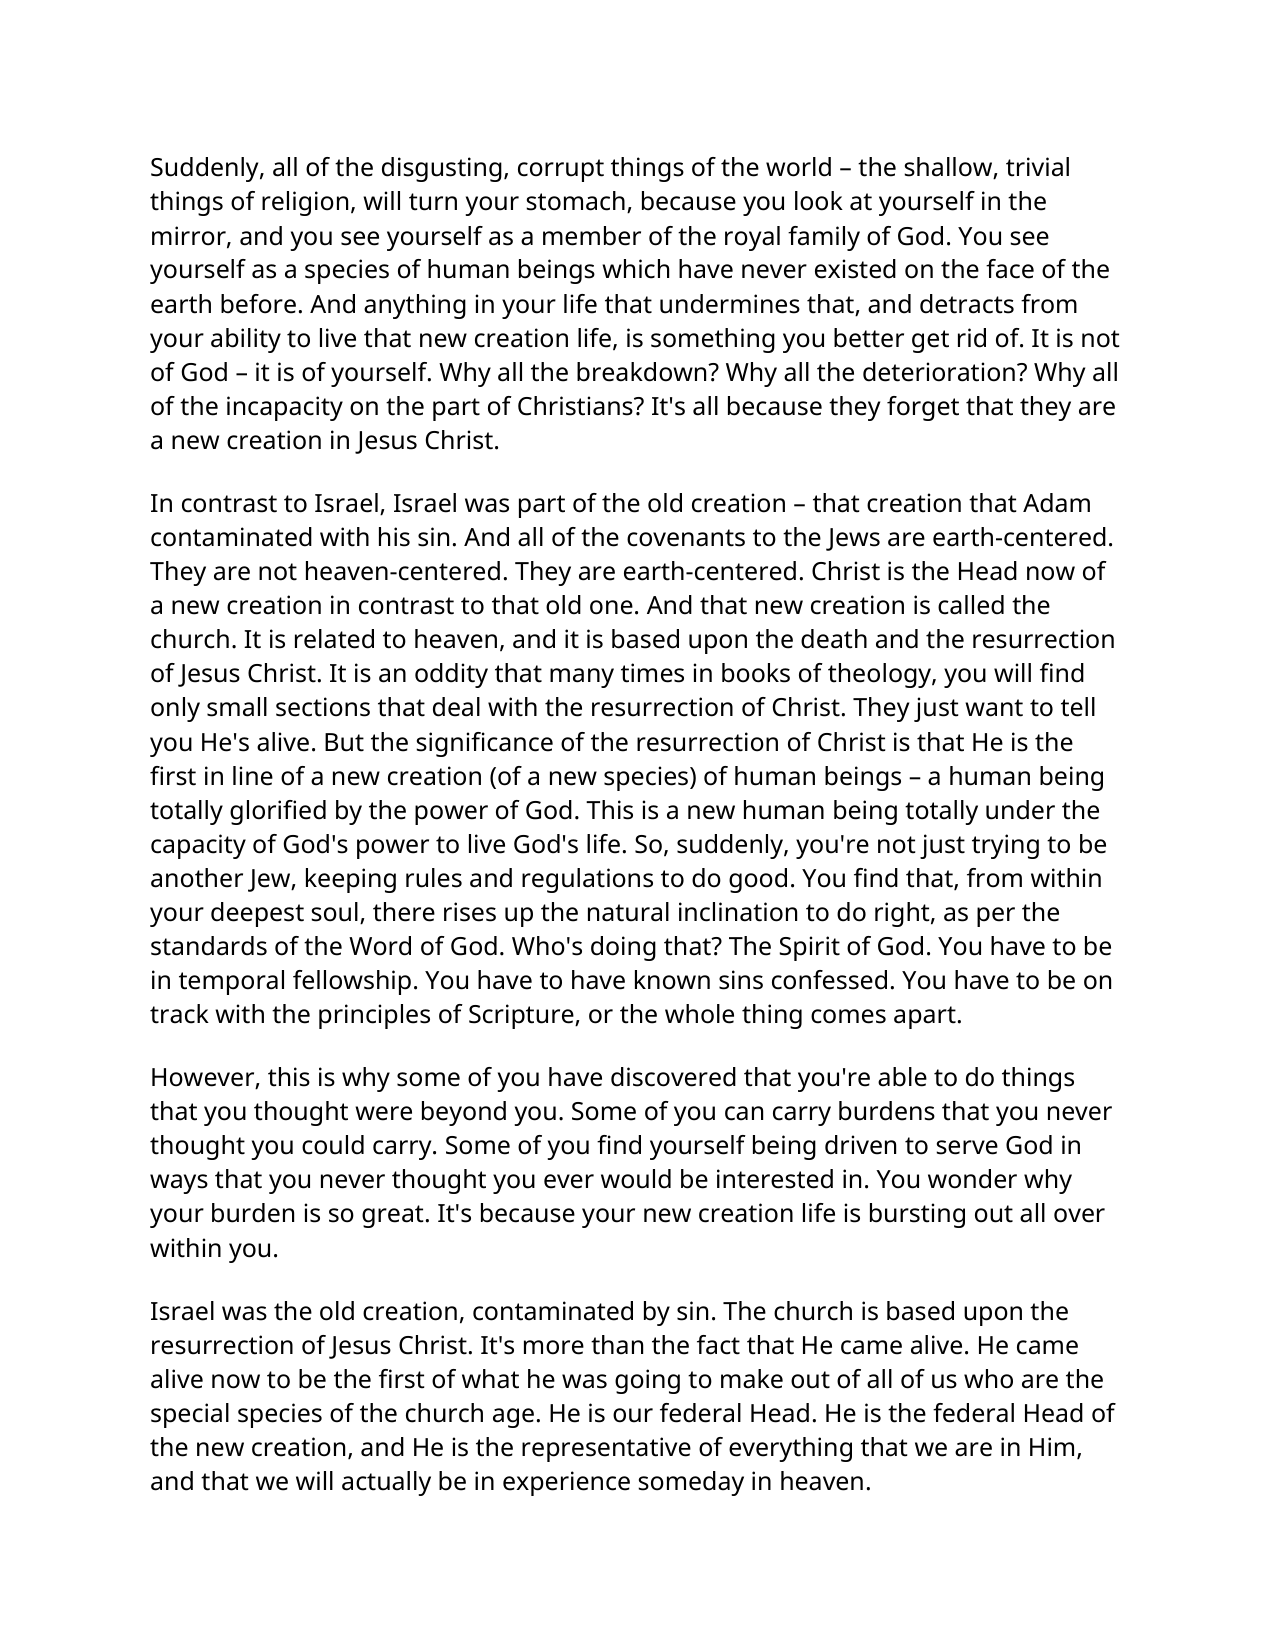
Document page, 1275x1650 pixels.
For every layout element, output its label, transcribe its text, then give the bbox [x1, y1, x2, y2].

text Israel was the old creation, contaminated by sin. The church is based upon the resurrection of Jesus Christ. It's more than the fact that He came alive. He came alive now to be the first of what he was going to make out of all of us who are the special species of the church age. He is our federal Head. He is the federal Head of the new creation, and He is the representative of everything that we are in Him, and that we will actually be in experience someday in heaven. [150, 1293, 1125, 1498]
text In contrast to Israel, Israel was part of the old creation – that creation that Adam contaminated with his sin. And all of the covenants to the Jews are earth-centered. They are not heaven-centered. They are earth-centered. Christ is the Head now of a new creation in contrast to that old one. And that new creation is called the church. It is related to heaven, and it is based upon the death and the resurrection of Jesus Christ. It is an oddity that many times in books of theology, you will find only small sections that deal with the resurrection of Christ. They just want to tell you He's alive. But the significance of the resurrection of Christ is that He is the first in line of a new creation (of a new species) of human beings – a human being totally glorified by the power of God. This is a new human being totally under the capacity of God's power to live God's life. So, suddenly, you're not just trying to be another Jew, keeping rules and regulations to do good. You find that, from within your deepest soul, there rises up the natural inclination to do right, as per the standards of the Word of God. Who's doing that? The Spirit of God. You have to be in temporal fellowship. You have to have known sins confessed. You have to be on track with the principles of Scripture, or the whole thing comes apart. [150, 486, 1125, 1031]
text However, this is why some of you have discovered that you're able to do things that you thought were beyond you. Some of you can carry burdens that you never thought you could carry. Some of you find yourself being driven to serve God in ways that you never thought you ever would be interested in. You wonder why your burden is so great. It's because your new creation life is bursting out all over within you. [150, 1060, 1125, 1264]
text Suddenly, all of the disgusting, corrupt things of the world – the shallow, trivial things of religion, will turn your stomach, because you look at yourself in the mirror, and you see yourself as a member of the royal family of God. You see yourself as a species of human beings which have never existed on the face of the earth before. And anything in your life that undermines that, and detracts from your ability to live that new creation life, is something you better get rid of. It is not of God – it is of yourself. Why all the breakdown? Why all the deterioration? Why all of the incapacity on the part of Christians? It's all because they forget that they are a new creation in Jesus Christ. [150, 150, 1125, 457]
